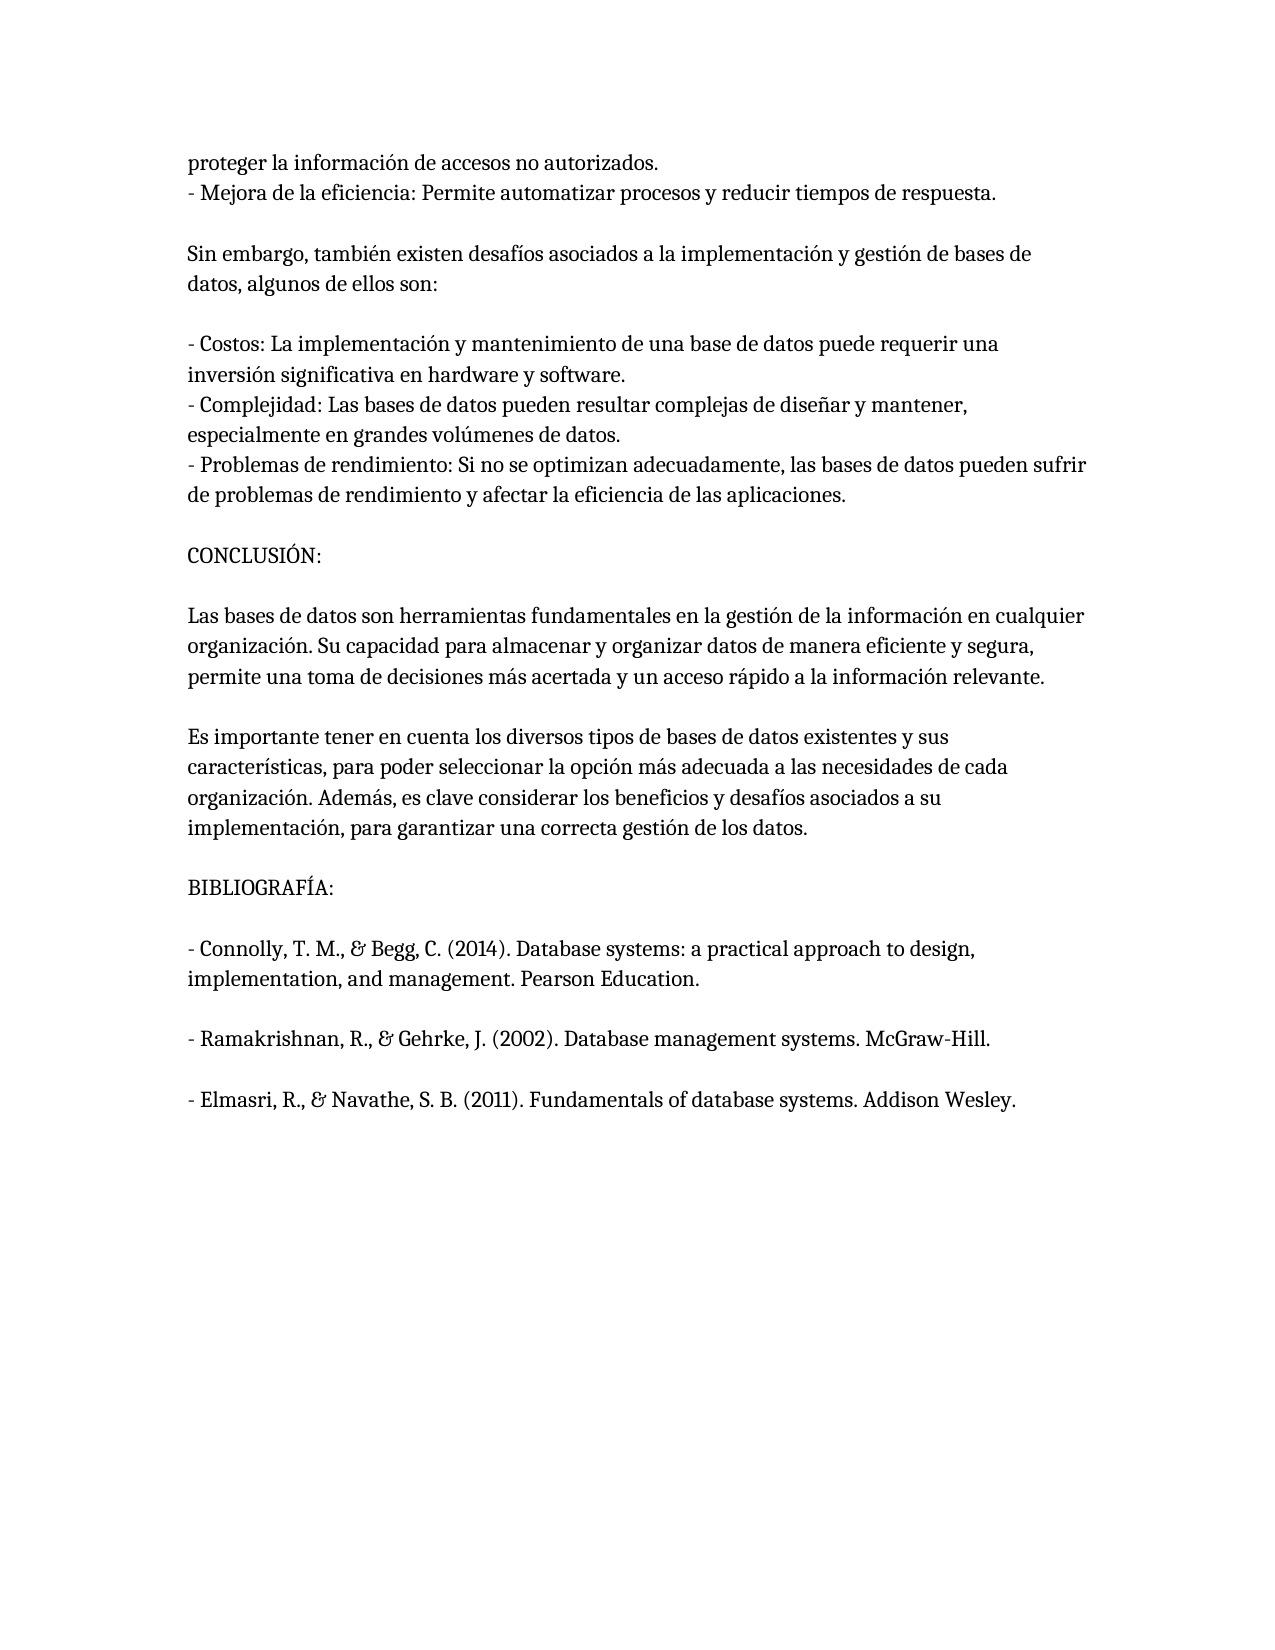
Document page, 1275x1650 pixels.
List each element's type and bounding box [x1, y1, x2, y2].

text [187, 150, 1087, 1113]
